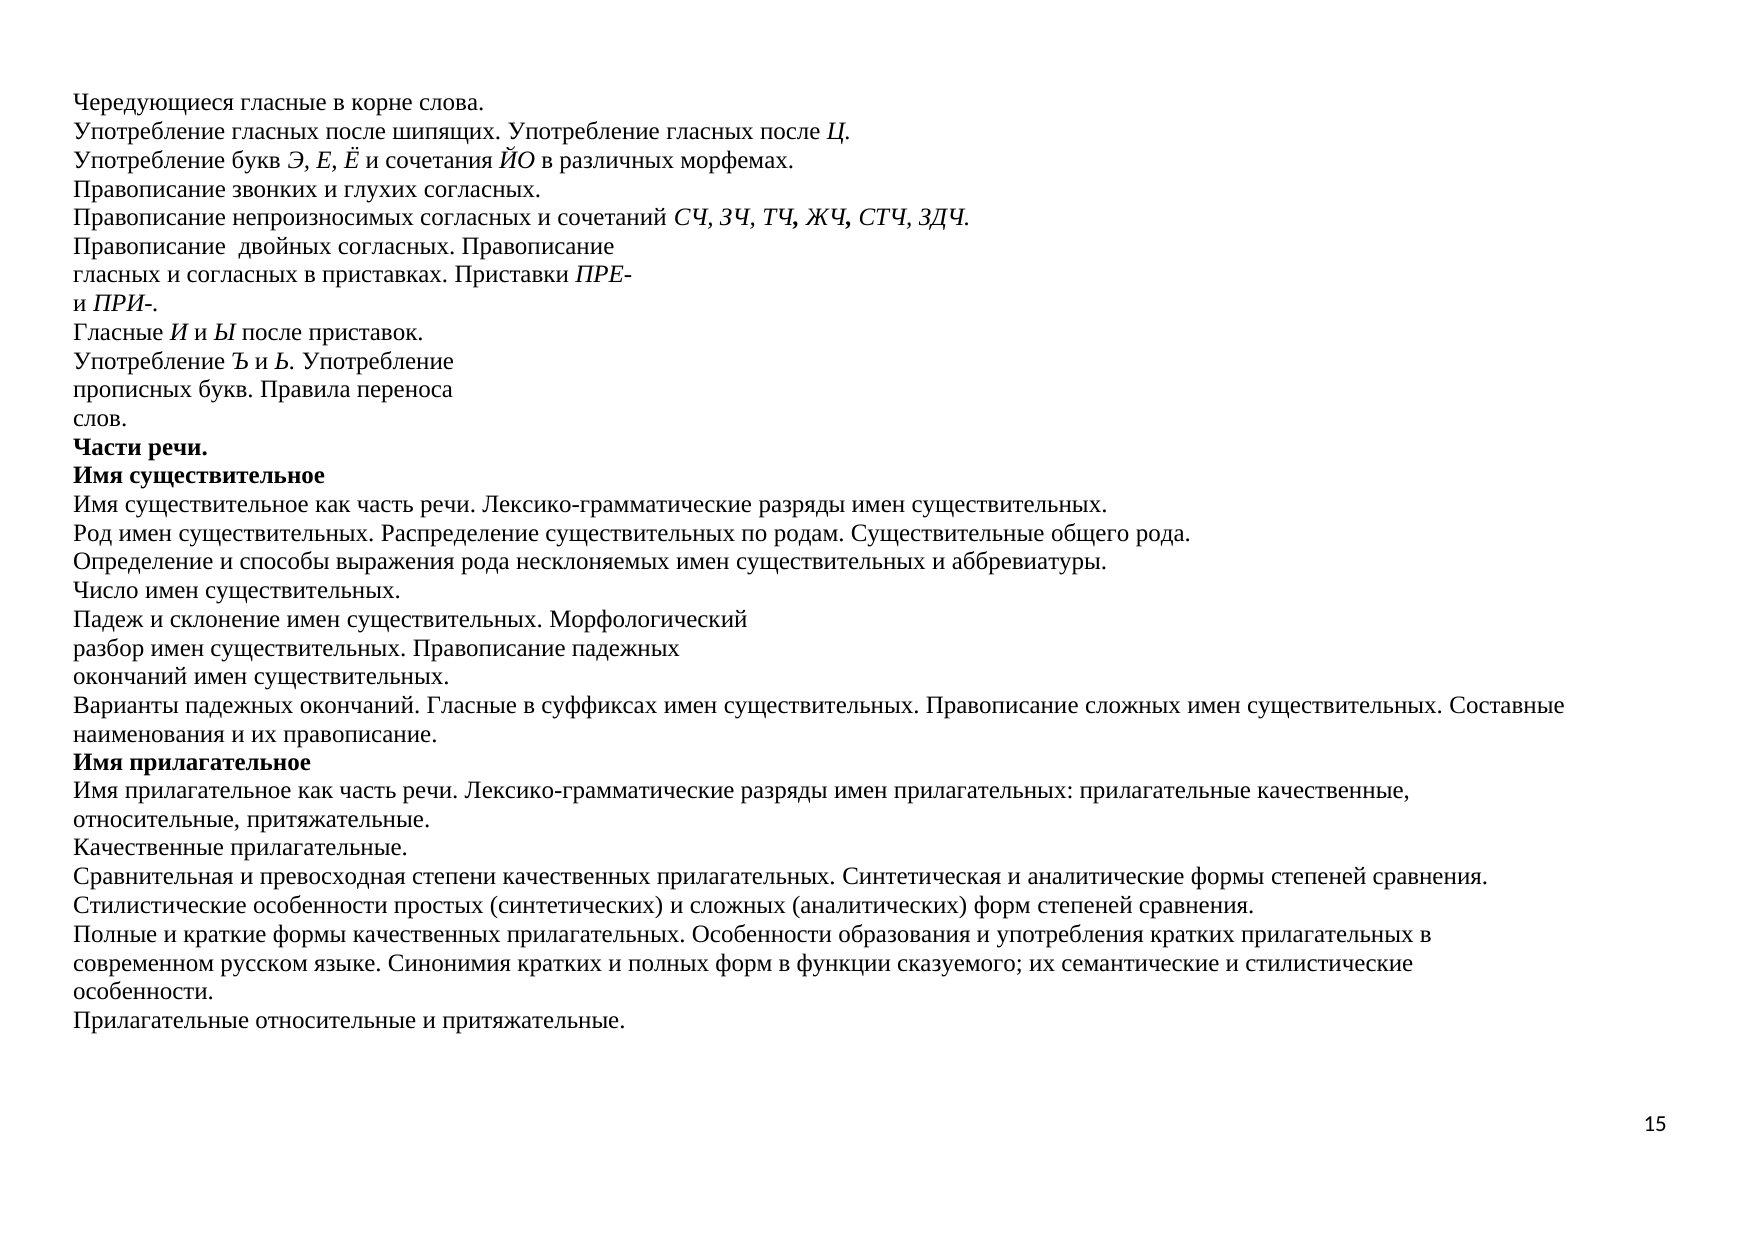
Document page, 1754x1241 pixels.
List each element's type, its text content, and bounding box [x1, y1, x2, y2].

text Имя прилагательное как часть речи. Лексико-грамматические разряды имен прилагательных: прилагательные качественные, относительные, притяжательные. [73, 776, 1457, 833]
text Части речи. [73, 432, 1666, 461]
text Падеж и склонение имен существительных. Морфологический разбор имен существительных. Правописание падежных окончаний имен существительных. [73, 604, 781, 690]
text Полные и краткие формы качественных прилагательных. Особенности образования и употребления кратких прилагательных в современном русском языке. Синонимия кратких и полных форм в функции сказуемого; их семантические и стилистические особенности. [73, 919, 1479, 1005]
text Сравнительная и превосходная степени качественных прилагательных. Синтетическая и аналитические формы степеней сравнения. Стилистические особенности простых (синтетических) и сложных (аналитических) форм степеней сравнения. [73, 861, 1666, 919]
text Качественные прилагательные. [73, 833, 1666, 861]
text Чередующиеся гласные в корне слова. [73, 87, 1666, 116]
text Правописание непроизносимых согласных и сочетаний СЧ, ЗЧ, ТЧ, ЖЧ, СТЧ, ЗДЧ. [73, 202, 1666, 231]
text Прилагательные относительные и притяжательные. [73, 1005, 1666, 1034]
text Правописание двойных согласных. Правописание гласных и согласных в приставках. Приставки ПРЕ- и ПРИ-. [73, 231, 651, 317]
text Число имен существительных. [73, 575, 1666, 604]
text Род имен существительных. Распределение существительных по родам. Существительные общего рода. Определение и способы выражения рода несклоняемых имен существительных и аббревиатуры. [73, 518, 1293, 575]
text Имя существительное как часть речи. Лексико-грамматические разряды имен существительных. [73, 490, 1666, 518]
text Варианты падежных окончаний. Гласные в суффиксах имен существительных. Правописание сложных имен существительных. Составные наименования и их правописание. [73, 690, 1578, 748]
text Употребление гласных после шипящих. Употребление гласных после Ц. [73, 116, 1666, 145]
text Употребление букв Э, Е, Ё и сочетания ЙО в различных морфемах. Правописание звонких и глухих согласных. [73, 145, 901, 202]
text Имя существительное [73, 461, 1666, 490]
text Имя прилагательное [73, 748, 1666, 776]
text Гласные И и Ы после приставок. Употребление Ъ и Ь. Употребление прописных букв. Правила переноса слов. [73, 317, 470, 432]
